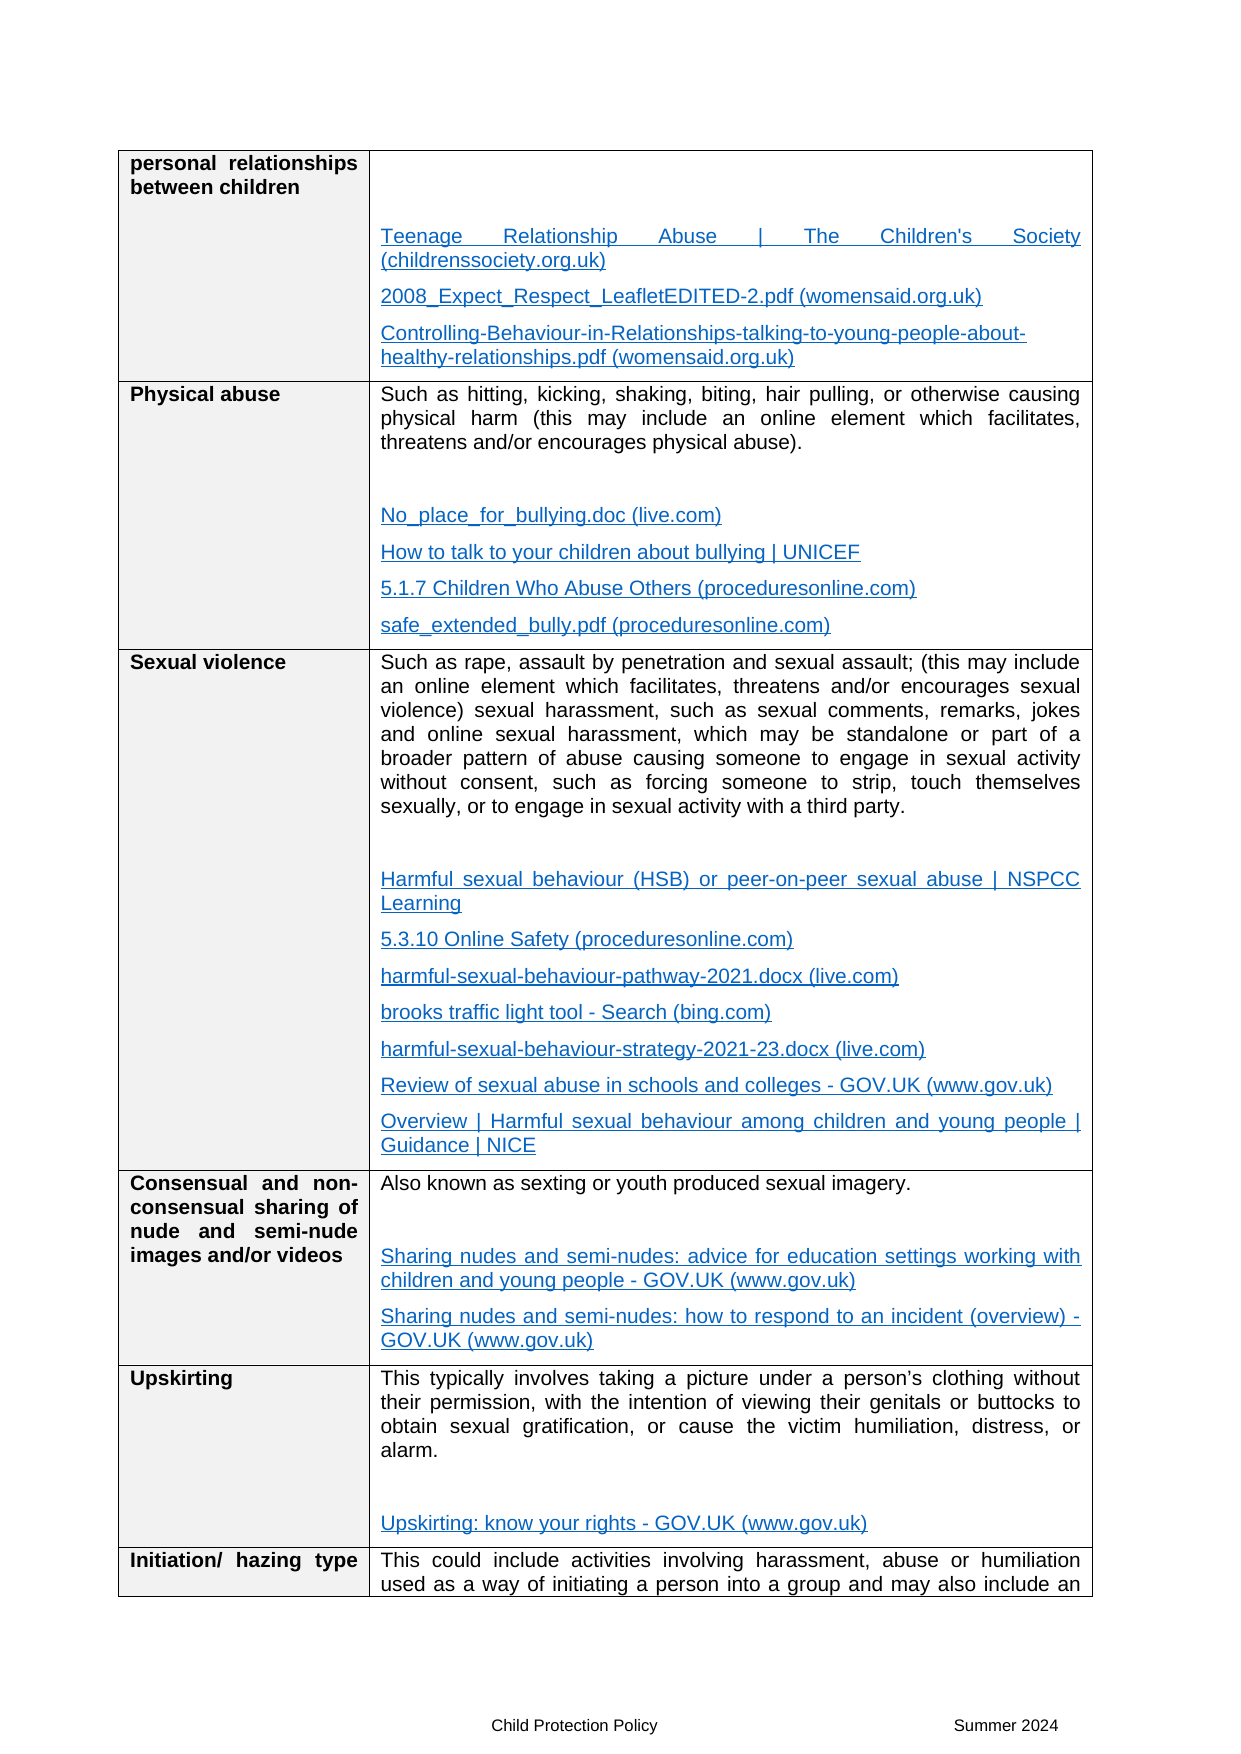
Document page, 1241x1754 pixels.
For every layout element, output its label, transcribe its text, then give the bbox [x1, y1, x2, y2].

table_cell Such as rape, assault by penetration and sexual assault; (this may include an online element which facilitates, threatens and/or encourages sexual violence) sexual harassment, such as sexual comments, remarks, jokes and online sexual harassment, which may be standalone or part of a broader pattern of abuse causing someone to engage in sexual activity without consent, such as forcing someone to strip, touch themselves sexually, or to engage in sexual activity with a third party. Harmful sexual behaviour (HSB) or peer-on-peer sexual abuse | NSPCC Learning 5.3.10 Online Safety (proceduresonline.com) harmful-sexual-behaviour-pathway-2021.docx (live.com) brooks traffic light tool - Search (bing.com) harmful-sexual-behaviour-strategy-2021-23.docx (live.com) Review of sexual abuse in schools and colleges - GOV.UK (www.gov.uk) Overview | Harmful sexual behaviour among children and young people | Guidance | NICE [370, 650, 1092, 1170]
table_cell Physical abuse [119, 382, 369, 649]
table_cell Such as hitting, kicking, shaking, biting, hair pulling, or otherwise causing physical harm (this may include an online element which facilitates, threatens and/or encourages physical abuse). No_place_for_bullying.doc (live.com) How to talk to your children about bullying | UNICEF 5.1.7 Children Who Abuse Others (proceduresonline.com) safe_extended_bully.pdf (proceduresonline.com) [370, 382, 1092, 649]
table_cell Consensual and non-consensual sharing of nude and semi-nude images and/or videos [119, 1171, 369, 1364]
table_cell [370, 151, 1092, 381]
table_cell Upskirting [119, 1366, 369, 1547]
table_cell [119, 1548, 369, 1596]
table_cell Also known as sexting or youth produced sexual imagery. Sharing nudes and semi-nudes: advice for education settings working with children and young people - GOV.UK (www.gov.uk) Sharing nudes and semi-nudes: how to respond to an incident (overview) - GOV.UK (www.gov.uk) [370, 1171, 1092, 1364]
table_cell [119, 151, 369, 381]
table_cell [370, 1548, 1092, 1596]
table_cell Sexual violence [119, 650, 369, 1170]
table_cell This typically involves taking a picture under a person’s clothing without their permission, with the intention of viewing their genitals or buttocks to obtain sexual gratification, or cause the victim humiliation, distress, or alarm. Upskirting: know your rights - GOV.UK (www.gov.uk) [370, 1366, 1092, 1547]
